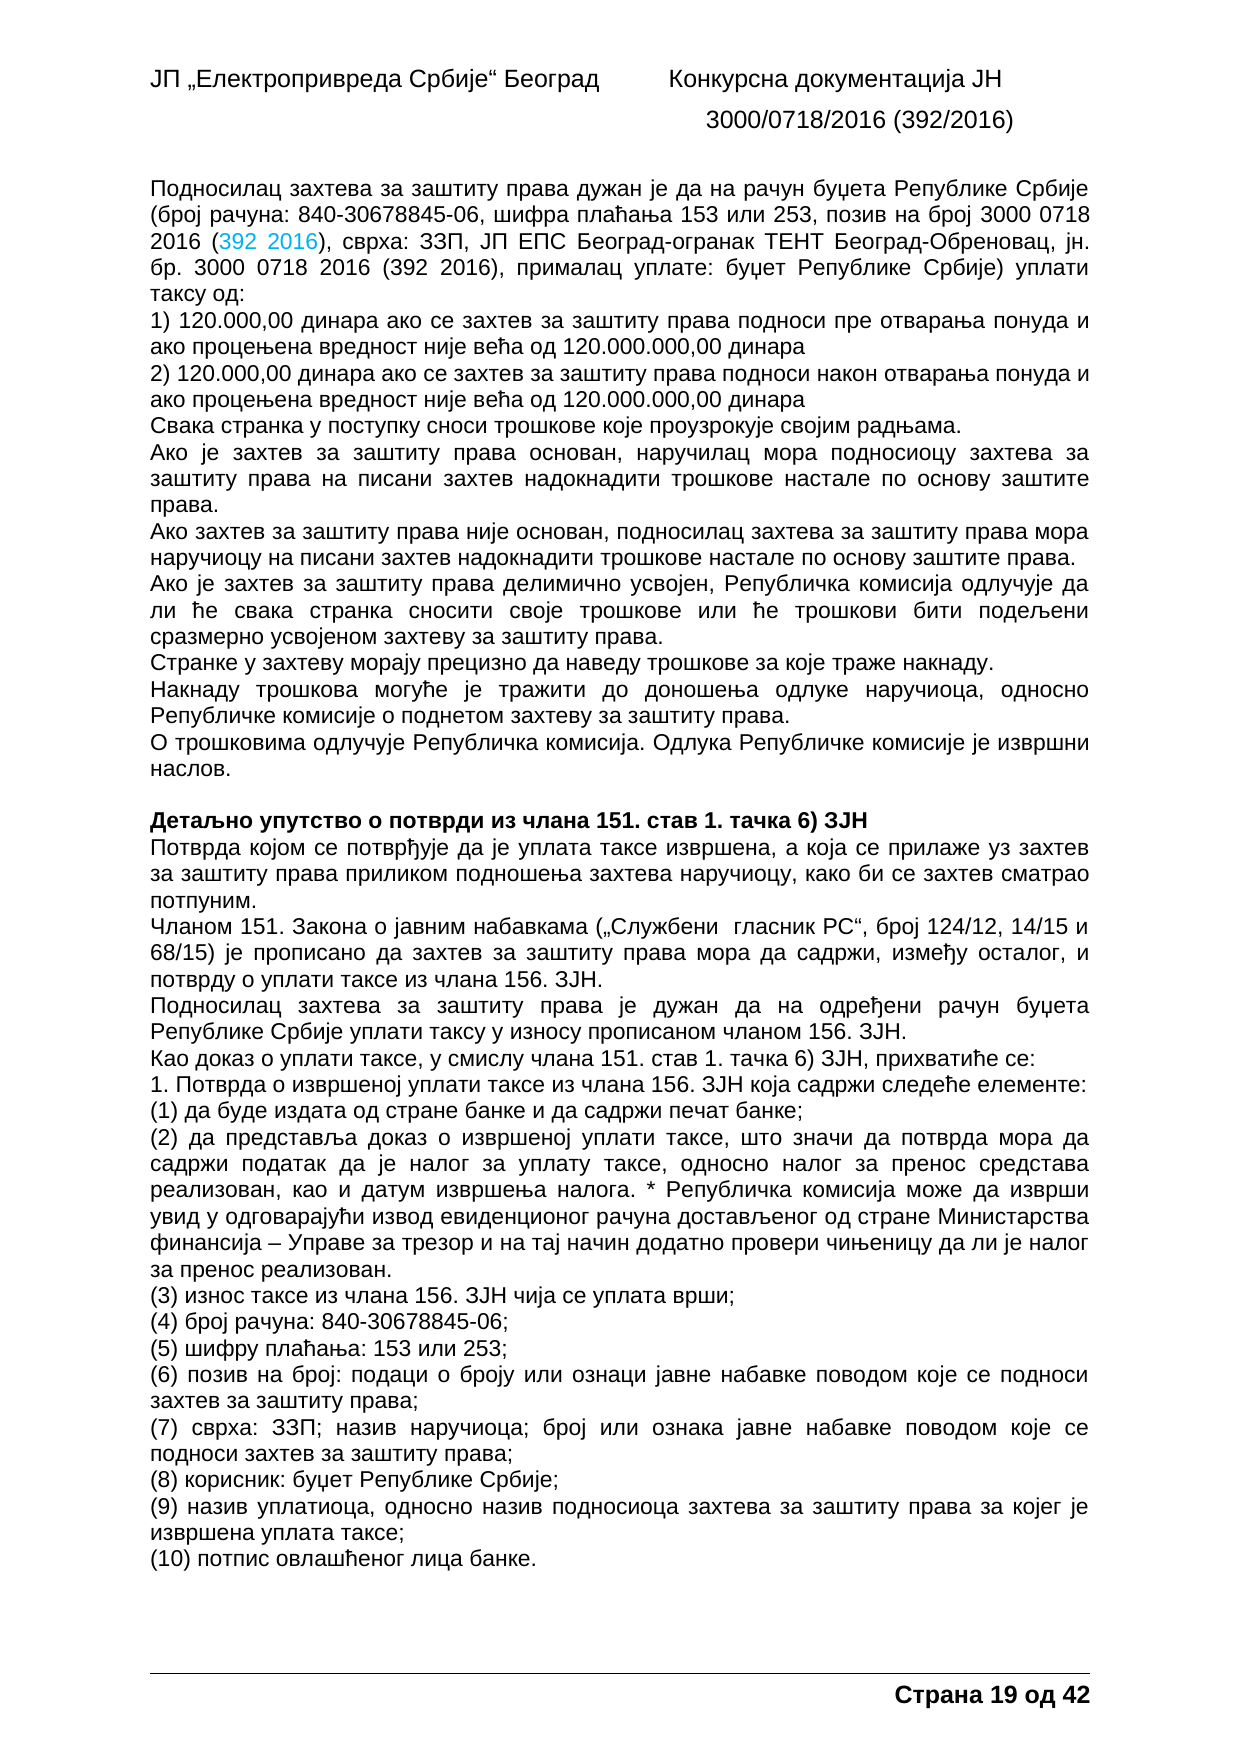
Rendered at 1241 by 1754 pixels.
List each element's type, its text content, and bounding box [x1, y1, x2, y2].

text 1) 120.000,00 динара ако се захтев за заштиту права подноси пре отварања понуда и ако процењена вредност није већа од 120.000.000,00 динара [150, 307, 1090, 359]
text (9) назив уплатиоца, односно назив подносиоца захтева за заштиту права за којег је извршена уплата таксе; [150, 1493, 1090, 1545]
text (10) потпис овлашћеног лица банке. [150, 1545, 1090, 1572]
text 1. Потврда о извршеној уплати таксе из члана 156. ЗЈН која садржи следеће елементе: [150, 1071, 1090, 1097]
text Подносилац захтева за заштиту права је дужан да на одређени рачун буџета Републике Србије уплати таксу у износу прописаном чланом 156. ЗЈН. [150, 992, 1090, 1045]
text О трошковима одлучује Републичка комисија. Одлука Републичке комисије је извршни наслов. [150, 728, 1090, 781]
text Странке у захтеву морају прецизно да наведу трошкове за које траже накнаду. [150, 649, 1090, 676]
text (1) да буде издата од стране банке и да садржи печат банке; [150, 1097, 1090, 1124]
text Ако је захтев за заштиту права основан, наручилац мора подносиоцу захтева за заштиту права на писани захтев надокнадити трошкове настале по основу заштите права. [150, 438, 1090, 518]
text (2) да представља доказ о извршеној уплати таксе, што значи да потврда мора да садржи податак да је налог за уплату таксе, односно налог за пренос средстава реализован, као и датум извршења налога. * Републичка комисија може да изврши увид у одговарајући извод евиденционог рачуна достављеног од стране Министарства финансија – Управе за трезор и на тај начин додатно провери чињеницу да ли је налог за пренос реализован. [150, 1124, 1090, 1282]
text Ако је захтев за заштиту права делимично усвојен, Републичка комисија одлучује да ли ће свака странка сносити своје трошкове или ће трошкови бити подељени сразмерно усвојеном захтеву за заштиту права. [150, 570, 1090, 649]
text Свака странка у поступку сноси трошкове које проузрокује својим радњама. [150, 412, 1090, 438]
text Чланом 151. Закона о јавним набавкама („Службени гласник РС“, број 124/12, 14/15 и 68/15) је прописано да захтев за заштиту права мора да садржи, између осталог, и потврду о уплати таксе из члана 156. ЗЈН. [150, 913, 1090, 992]
text Подносилац захтева за заштиту права дужан је да на рачун буџета Републике Србије (број рачуна: 840-30678845-06, шифра плаћања 153 или 253, позив на број 3000 0718 2016 (392 2016), сврха: ЗЗП, ЈП ЕПС Београд-огранак ТЕНТ Београд-Обреновац, јн. бр. 3000 0718 2016 (392 2016), прималац уплате: буџет Републике Србије) уплати таксу од: [150, 175, 1090, 307]
text (6) позив на број: подаци о броју или ознаци јавне набавке поводом које се подноси захтев за заштиту права; [150, 1361, 1090, 1414]
text Као доказ о уплати таксе, у смислу члана 151. став 1. тачка 6) ЗЈН, прихватиће се: [150, 1045, 1090, 1071]
text Потврда којом се потврђује да је уплата таксе извршена, а која се прилаже уз захтев за заштиту права приликом подношења захтева наручиоцу, како би се захтев сматрао потпуним. [150, 834, 1090, 913]
text (7) сврха: ЗЗП; назив наручиоца; број или ознака јавне набавке поводом које се подноси захтев за заштиту права; [150, 1414, 1090, 1466]
text Детаљно упутство о потврди из члана 151. став 1. тачка 6) ЗЈН [150, 807, 1090, 834]
text Ако захтев за заштиту права није основан, подносилац захтева за заштиту права мора наручиоцу на писани захтев надокнадити трошкове настале по основу заштите права. [150, 518, 1090, 570]
text Накнаду трошкова могуће је тражити до доношења одлуке наручиоца, односно Републичке комисије о поднетом захтеву за заштиту права. [150, 676, 1090, 728]
text (3) износ таксе из члана 156. ЗЈН чија се уплата врши; [150, 1282, 1090, 1308]
text 2) 120.000,00 динара ако се захтев за заштиту права подноси након отварања понуда и ако процењена вредност није већа од 120.000.000,00 динара [150, 359, 1090, 412]
text (8) корисник: буџет Републике Србије; [150, 1466, 1090, 1493]
text (4) број рачуна: 840-30678845-06; [150, 1308, 1090, 1334]
text (5) шифру плаћања: 153 или 253; [150, 1334, 1090, 1361]
